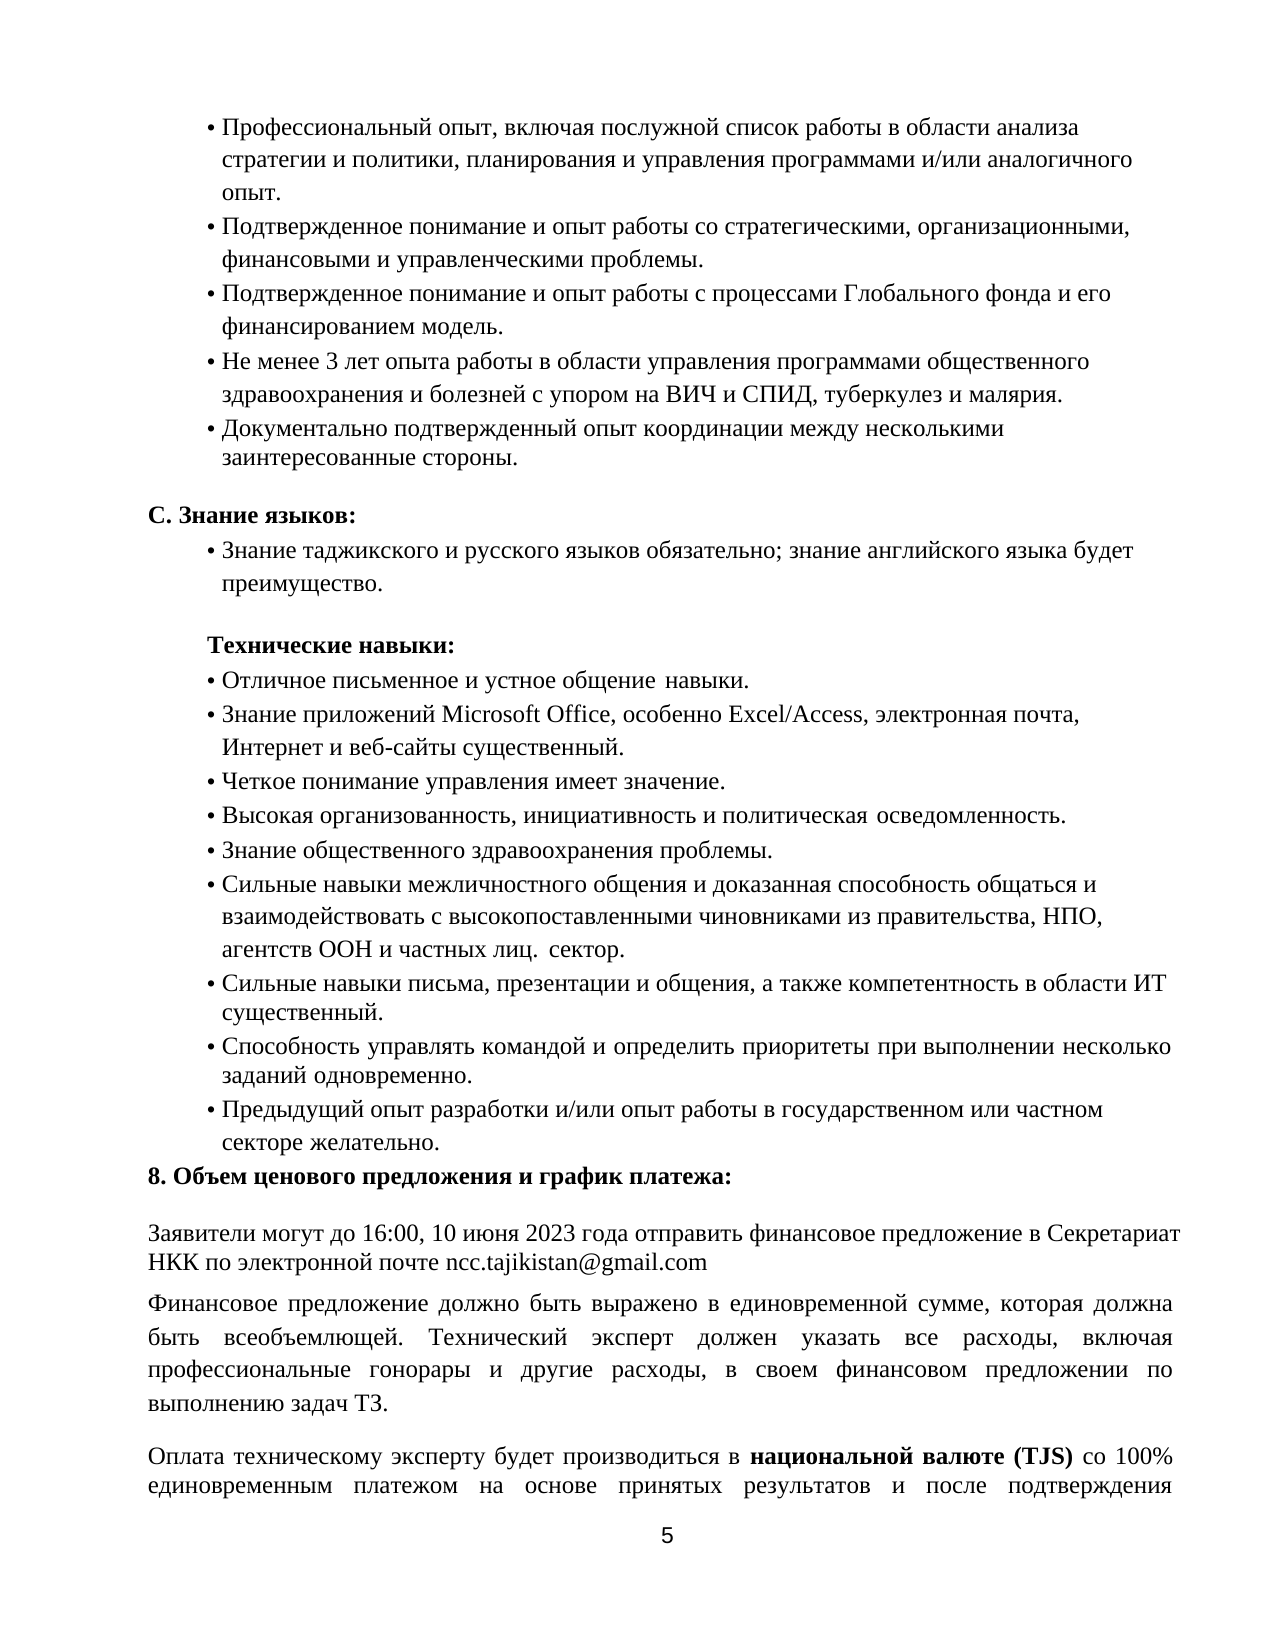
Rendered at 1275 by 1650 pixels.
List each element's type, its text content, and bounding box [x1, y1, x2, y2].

list Высокая организованность, инициативность и политическая осведомленность. [207, 800, 1186, 829]
list Знание общественного здравоохранения проблемы. [207, 835, 1186, 863]
text 8. Объем ценового предложения и график платежа: [148, 1161, 1186, 1190]
list Предыдущий опыт разработки и/или опыт работы в государственном или частном секторе желательно. [207, 1094, 1173, 1156]
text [148, 1441, 1173, 1499]
list Подтвержденное понимание и опыт работы с процессами Глобального фонда и его финансированием модель. [207, 278, 1173, 340]
list Профессиональный опыт, включая послужной список работы в области анализа стратегии и политики, планирования и управления программами и/или аналогичного опыт. [207, 112, 1172, 206]
subtitle Технические навыки: [207, 630, 1186, 659]
text Заявители могут до 16:00, 10 июня 2023 года отправить финансовое предложение в Секретариат НКК по электронной почте ncc.tajikistan@gmail.com [148, 1218, 1186, 1276]
subtitle С. Знание языков: [148, 500, 1181, 529]
list Знание приложений Microsoft Office, особенно Excel/Access, электронная почта, Интернет и веб-сайты существенный. [207, 699, 1173, 761]
list Документально подтвержденный опыт координации между несколькими заинтересованные стороны. [207, 413, 1186, 471]
list Подтвержденное понимание и опыт работы со стратегическими, организационными, финансовыми и управленческими проблемы. [207, 211, 1174, 273]
list Знание таджикского и русского языков обязательно; знание английского языка будет преимущество. [207, 535, 1173, 596]
list Отличное письменное и устное общение навыки. [207, 665, 1186, 694]
list Не менее 3 лет опыта работы в области управления программами общественного здравоохранения и болезней с упором на ВИЧ и СПИД, туберкулез и малярия. [207, 346, 1173, 408]
text Финансовое предложение должно быть выражено в единовременной сумме, которая должна быть всеобъемлющей. Технический эксперт должен указать все расходы, включая профессиональные гонорары и другие расходы, в своем финансовом предложении по выполнению задач ТЗ. [148, 1288, 1174, 1416]
list Способность управлять командой и определить приоритеты при выполнении несколько заданий одновременно. [207, 1031, 1186, 1089]
list Четкое понимание управления имеет значение. [207, 766, 1186, 795]
list Сильные навыки письма, презентации и общения, а также компетентность в области ИТ существенный. [207, 968, 1186, 1026]
list Сильные навыки межличностного общения и доказанная способность общаться и взаимодействовать с высокопоставленными чиновниками из правительства, НПО, агентств ООН и частных лиц. сектор. [207, 869, 1173, 963]
